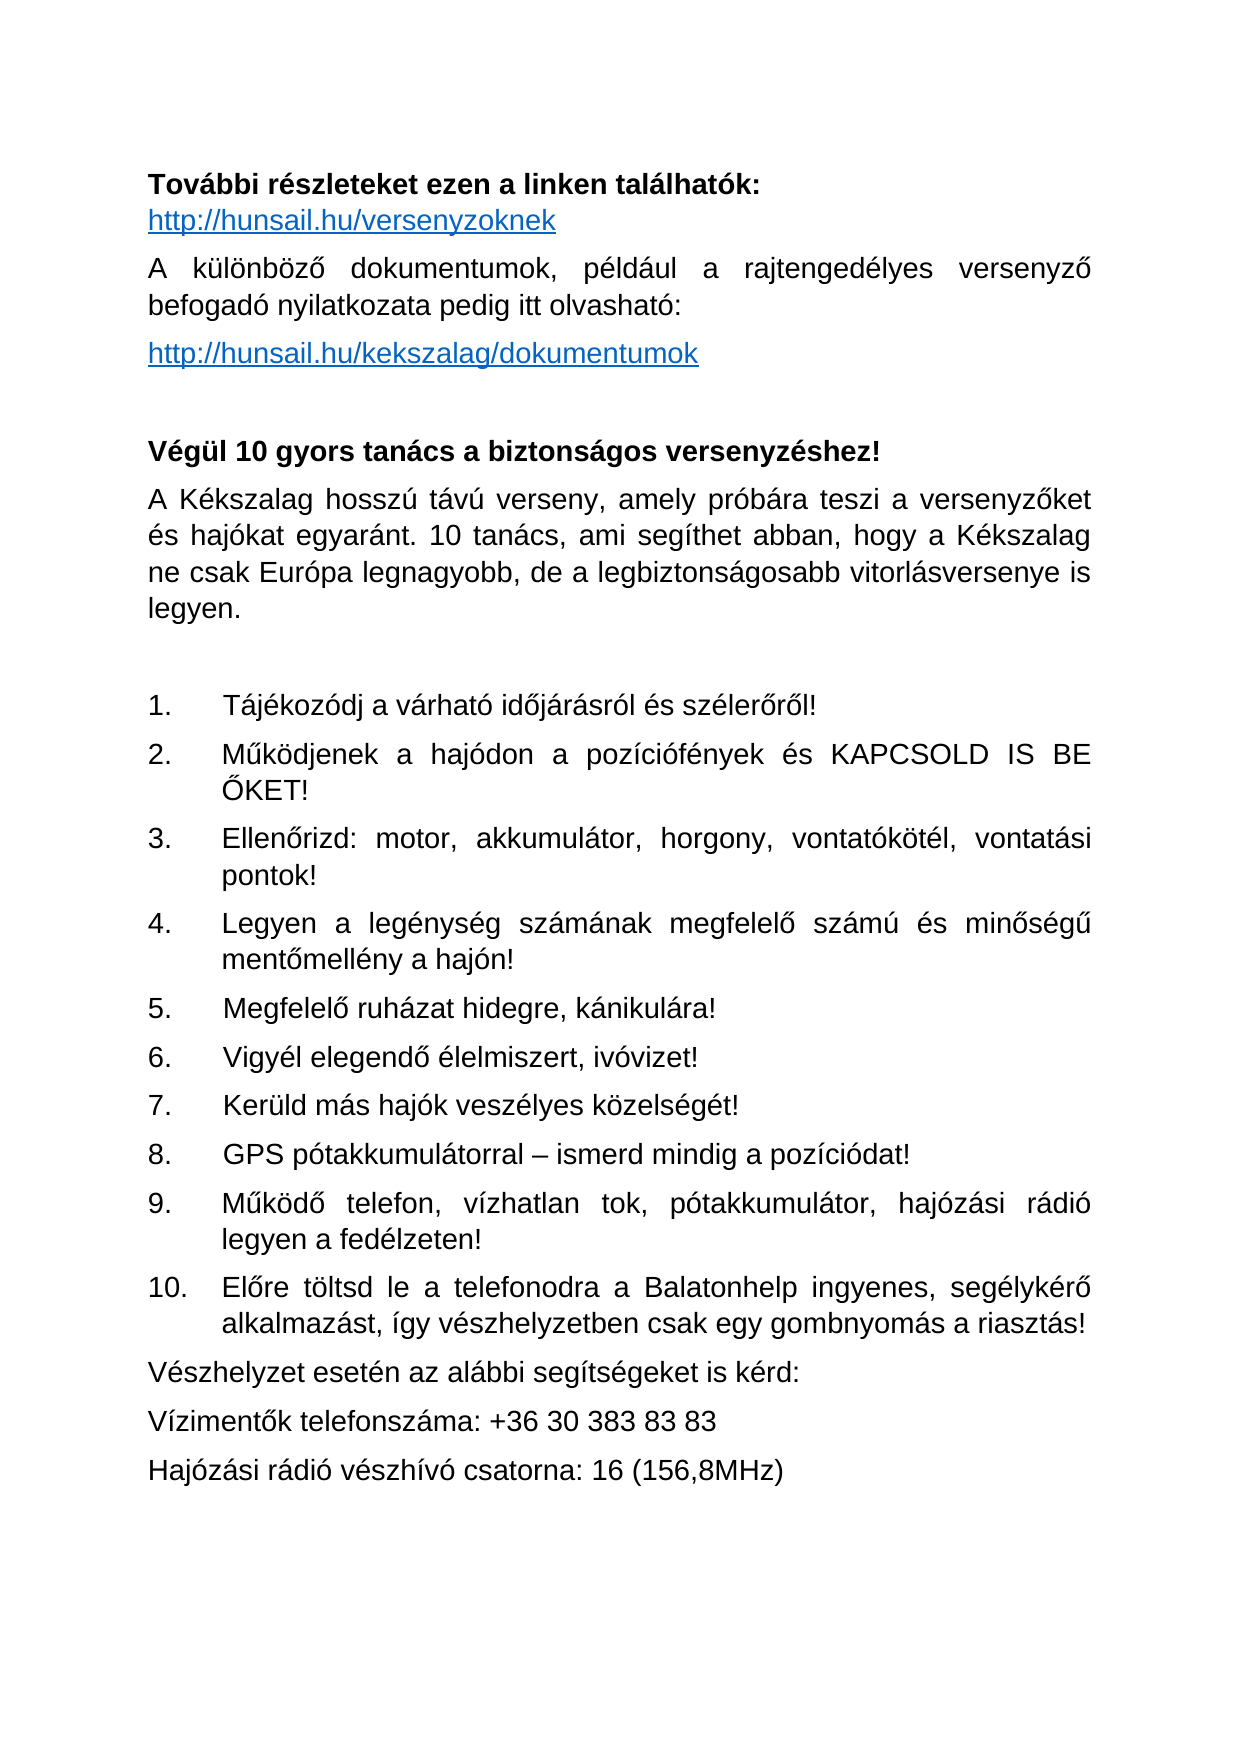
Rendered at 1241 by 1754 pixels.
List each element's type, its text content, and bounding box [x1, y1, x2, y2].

text 4. Legyen a legénység számának megfelelő számú és minőségű mentőmellény a hajón! [148, 906, 1093, 976]
text http://hunsail.hu/kekszalag/dokumentumok [148, 336, 1093, 370]
text 8. GPS pótakkumulátorral – ismerd mindig a pozíciódat! [148, 1137, 1093, 1171]
text A Kékszalag hosszú távú verseny, amely próbára teszi a versenyzőket és hajókat egyaránt. 10 tanács, ami segíthet abban, hogy a Kékszalag ne csak Európa legnagyobb, de a legbiztonságosabb vitorlásversenye is legyen. [148, 482, 1093, 624]
text Hajózási rádió vészhívó csatorna: 16 (156,8MHz) [148, 1452, 1093, 1486]
text 3. Ellenőrizd: motor, akkumulátor, horgony, vontatókötél, vontatási pontok! [148, 821, 1093, 891]
text 1. Tájékozódj a várható időjárásról és szélerőről! [148, 688, 1093, 722]
text Végül 10 gyors tanács a biztonságos versenyzéshez! [148, 434, 1093, 467]
text 5. Megfelelő ruházat hidegre, kánikulára! [148, 991, 1093, 1024]
text Vészhelyzet esetén az alábbi segítségeket is kérd: [148, 1355, 1093, 1389]
text További részleteket ezen a linken találhatók: http://hunsail.hu/versenyzoknek [148, 167, 1093, 236]
text 6. Vigyél elegendő élelmiszert, ivóvizet! [148, 1040, 1093, 1073]
text 2. Működjenek a hajódon a pozíciófények és KAPCSOLD IS BE ŐKET! [148, 737, 1093, 806]
text 7. Kerüld más hajók veszélyes közelségét! [148, 1088, 1093, 1122]
text 9. Működő telefon, vízhatlan tok, pótakkumulátor, hajózási rádió legyen a fedélzeten! [148, 1186, 1093, 1255]
text 10. Előre töltsd le a telefonodra a Balatonhelp ingyenes, segélykérő alkalmazást, így vészhelyzetben csak egy gombnyomás a riasztás! [148, 1270, 1093, 1340]
text Vízimentők telefonszáma: +36 30 383 83 83 [148, 1404, 1093, 1437]
text A különböző dokumentumok, például a rajtengedélyes versenyző befogadó nyilatkozata pedig itt olvasható: [148, 252, 1093, 321]
